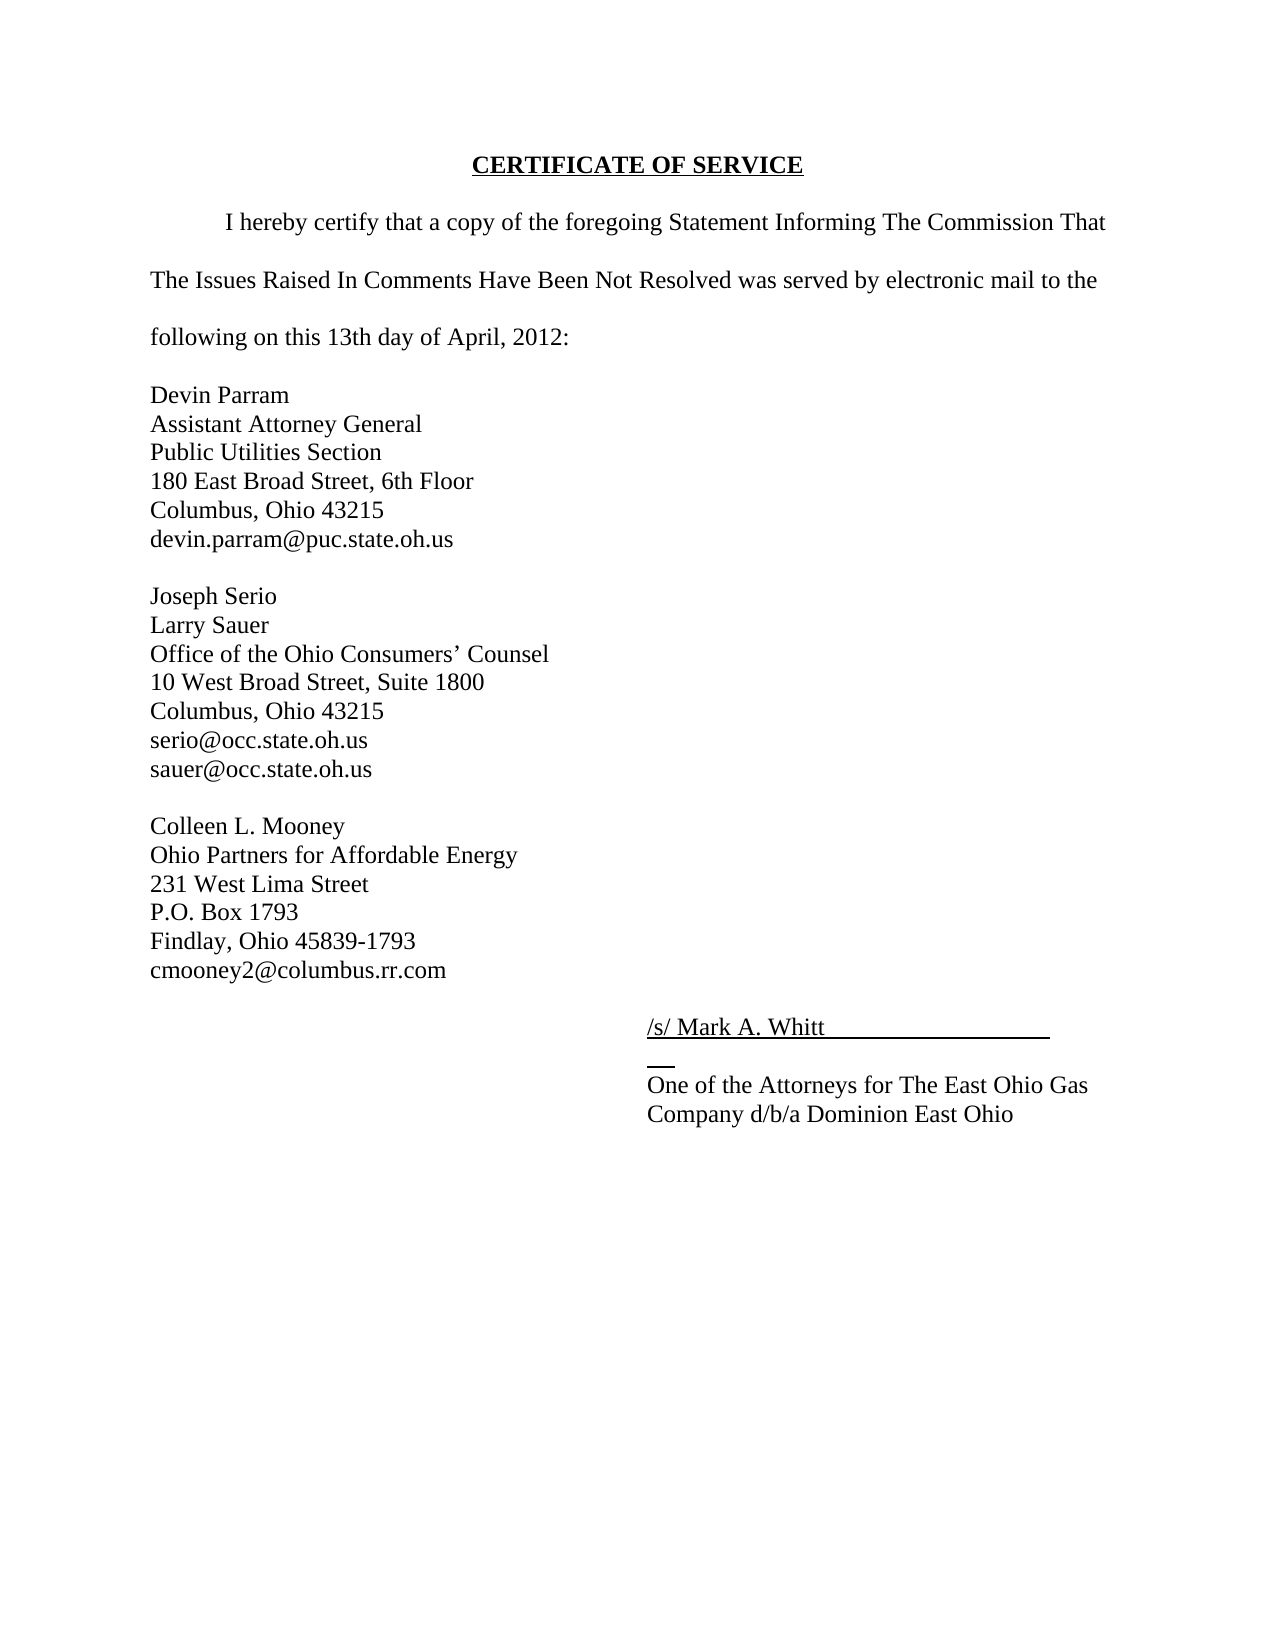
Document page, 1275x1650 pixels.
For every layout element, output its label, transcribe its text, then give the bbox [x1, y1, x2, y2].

text P.O. Box 1793 [150, 897, 1125, 926]
text 180 East Broad Street, 6th Floor [150, 466, 1125, 495]
text 231 West Lima Street [150, 869, 1125, 897]
text Larry Sauer [150, 610, 1125, 639]
text sauer@occ.state.oh.us [150, 754, 1125, 782]
text Devin Parram [150, 380, 1125, 409]
text Colleen L. Mooney [150, 811, 1125, 840]
text serio@occ.state.oh.us [150, 725, 1125, 754]
text Ohio Partners for Affordable Energy [150, 840, 1125, 869]
text Public Utilities Section [150, 437, 1125, 466]
text Joseph Serio [150, 581, 1125, 610]
text Columbus, Ohio 43215 [150, 495, 1125, 524]
text /s/ Mark A. Whitt [647, 1012, 1125, 1070]
text One of the Attorneys for The East Ohio Gas Company d/b/a Dominion East Ohio [647, 1070, 1125, 1127]
text 10 West Broad Street, Suite 1800 [150, 667, 1125, 696]
text I hereby certify that a copy of the foregoing Statement Informing The Commission That The Issues Raised In Comments Have Been Not Resolved was served by electronic mail to the following on this 13th day of April, 2012: [150, 207, 1125, 351]
text cmooney2@columbus.rr.com [150, 955, 1125, 984]
text Findlay, Ohio 45839-1793 [150, 926, 1125, 955]
text Office of the Ohio Consumers’ Counsel [150, 639, 1125, 667]
text Columbus, Ohio 43215 [150, 696, 1125, 725]
text Assistant Attorney General [150, 409, 1125, 437]
text devin.parram@puc.state.oh.us [150, 524, 1125, 552]
text CERTIFICATE OF SERVICE [150, 150, 1125, 179]
